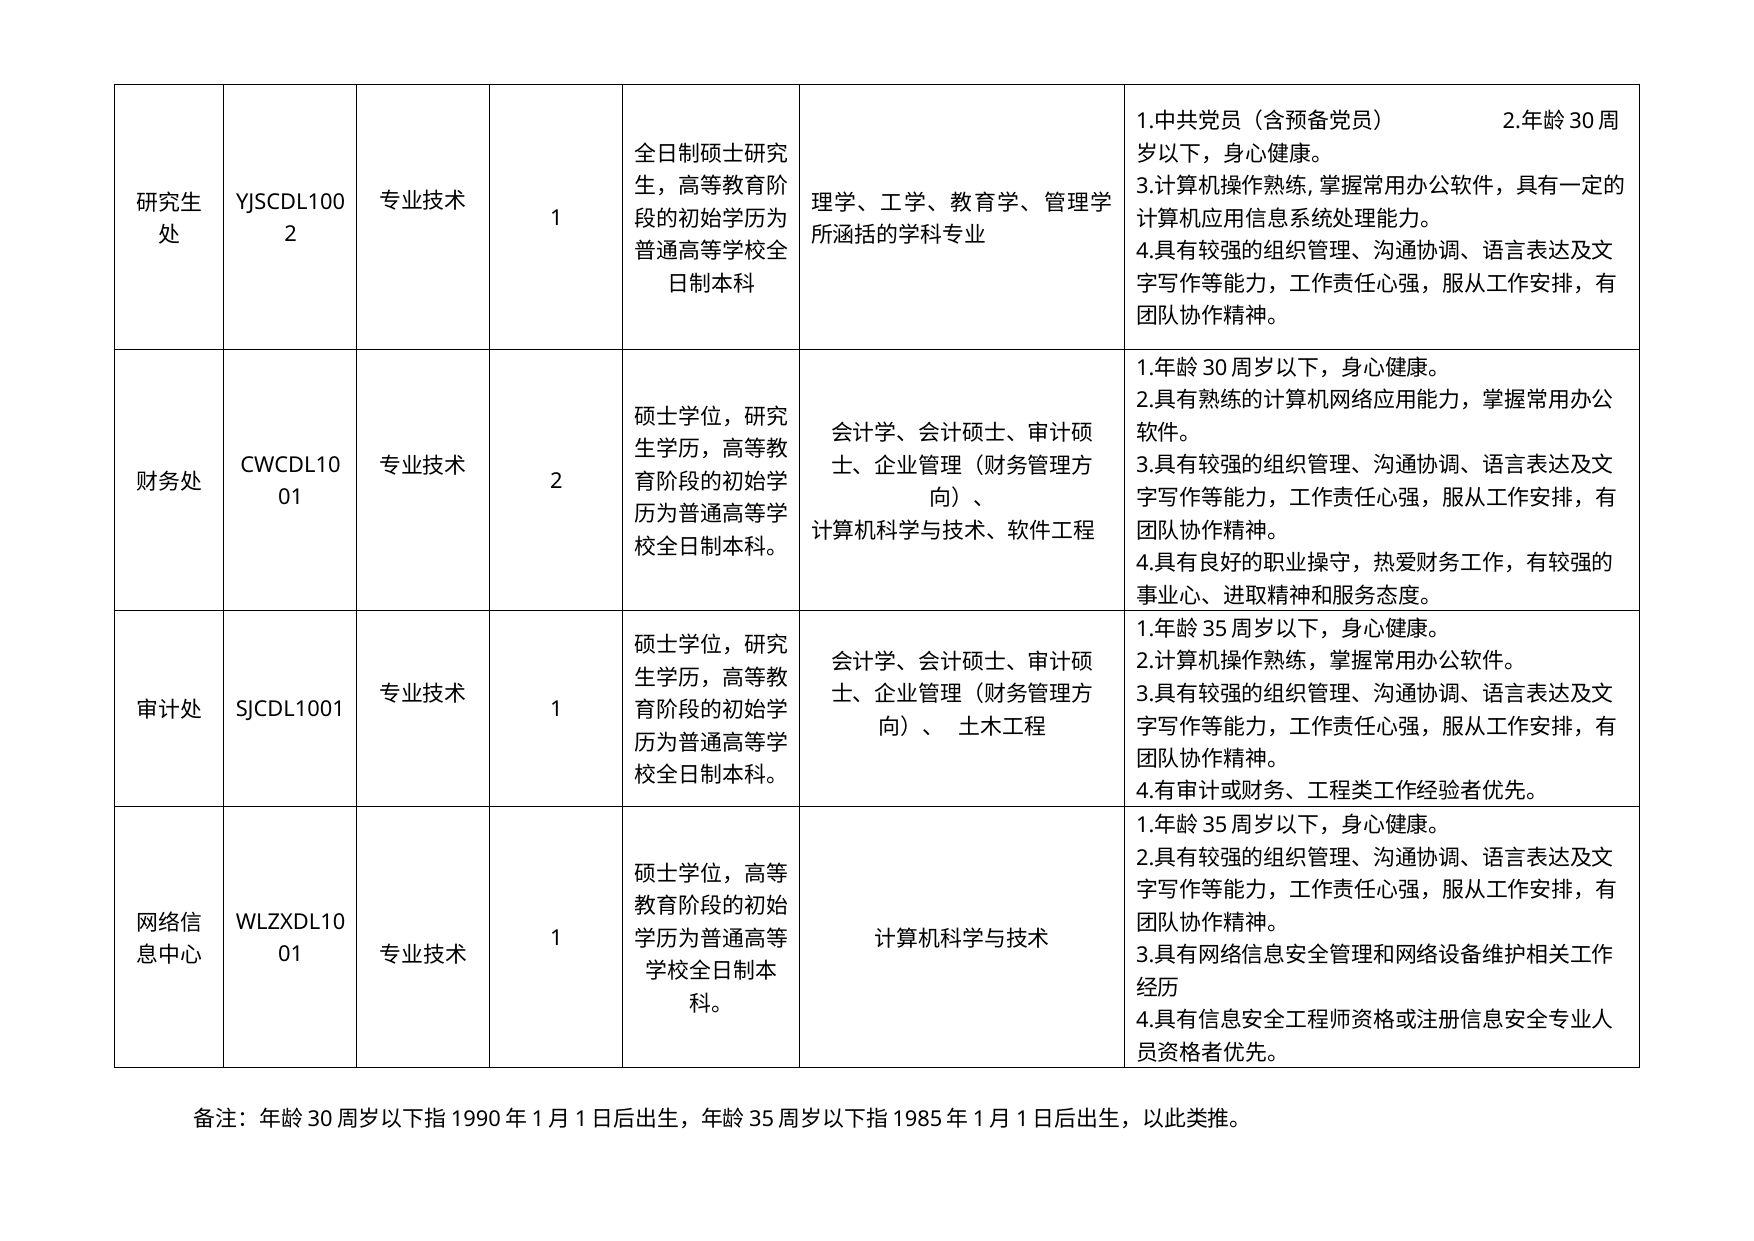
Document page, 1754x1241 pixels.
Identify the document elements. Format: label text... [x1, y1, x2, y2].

table_cell 硕士学位，研究生学历，高等教育阶段的初始学历为普通高等学校全日制本科。 [623, 611, 799, 806]
table_cell 研究生处 [115, 85, 223, 349]
table_cell CWCDL1001 [224, 350, 356, 610]
table_cell 审计处 [115, 611, 223, 806]
table_cell 计算机科学与技术 [800, 807, 1124, 1067]
table_cell 1 [490, 807, 622, 1067]
table_cell 2 [490, 350, 622, 610]
table_cell 专业技术 [357, 611, 489, 806]
table_cell 会计学、会计硕士、审计硕士、企业管理（财务管理方向）、 土木工程 [800, 611, 1124, 806]
table_cell 专业技术 [357, 807, 489, 1067]
text 备注：年龄30周岁以下指1990年1月1日后出生，年龄35周岁以下指1985年1月1日后出生，以此类推。 [150, 1100, 1604, 1133]
table_cell 1 [490, 611, 622, 806]
table_cell SJCDL1001 [224, 611, 356, 806]
table_cell 专业技术 [357, 85, 489, 349]
table_cell 1.年龄35周岁以下，身心健康。 2.计算机操作熟练，掌握常用办公软件。 3.具有较强的组织管理、沟通协调、语言表达及文字写作等能力，工作责任心强，服从工作安排，有团队协作精神。 4.有审计或财务、工程类工作经验者优先。 [1125, 611, 1639, 806]
table_cell 全日制硕士研究生，高等教育阶段的初始学历为普通高等学校全日制本科 [623, 85, 799, 349]
table_cell 1.年龄30周岁以下，身心健康。 2.具有熟练的计算机网络应用能力，掌握常用办公软件。 3.具有较强的组织管理、沟通协调、语言表达及文字写作等能力，工作责任心强，服从工作安排，有团队协作精神。 4.具有良好的职业操守，热爱财务工作，有较强的事业心、进取精神和服务态度。 [1125, 350, 1639, 610]
table_cell 理学、工学、教育学、管理学所涵括的学科专业 [800, 85, 1124, 349]
table_cell YJSCDL1002 [224, 85, 356, 349]
table_cell 网络信息中心 [115, 807, 223, 1067]
table_cell 会计学、会计硕士、审计硕士、企业管理（财务管理方向）、 计算机科学与技术、软件工程 [800, 350, 1124, 610]
table_cell 硕士学位，高等教育阶段的初始学历为普通高等学校全日制本科。 [623, 807, 799, 1067]
table_cell 硕士学位，研究生学历，高等教育阶段的初始学历为普通高等学校全日制本科。 [623, 350, 799, 610]
table_cell WLZXDL1001 [224, 807, 356, 1067]
table_cell 1 [490, 85, 622, 349]
table_cell 专业技术 [357, 350, 489, 610]
table_cell 1.年龄35周岁以下，身心健康。 2.具有较强的组织管理、沟通协调、语言表达及文字写作等能力，工作责任心强，服从工作安排，有团队协作精神。 3.具有网络信息安全管理和网络设备维护相关工作经历 4.具有信息安全工程师资格或注册信息安全专业人员资格者优先。 [1125, 807, 1639, 1067]
table_cell 财务处 [115, 350, 223, 610]
table_cell 1.中共党员（含预备党员） 2.年龄30周岁以下，身心健康。 3.计算机操作熟练, 掌握常用办公软件，具有一定的计算机应用信息系统处理能力。 4.具有较强的组织管理、沟通协调、语言表达及文字写作等能力，工作责任心强，服从工作安排，有团队协作精神。 [1125, 85, 1639, 349]
